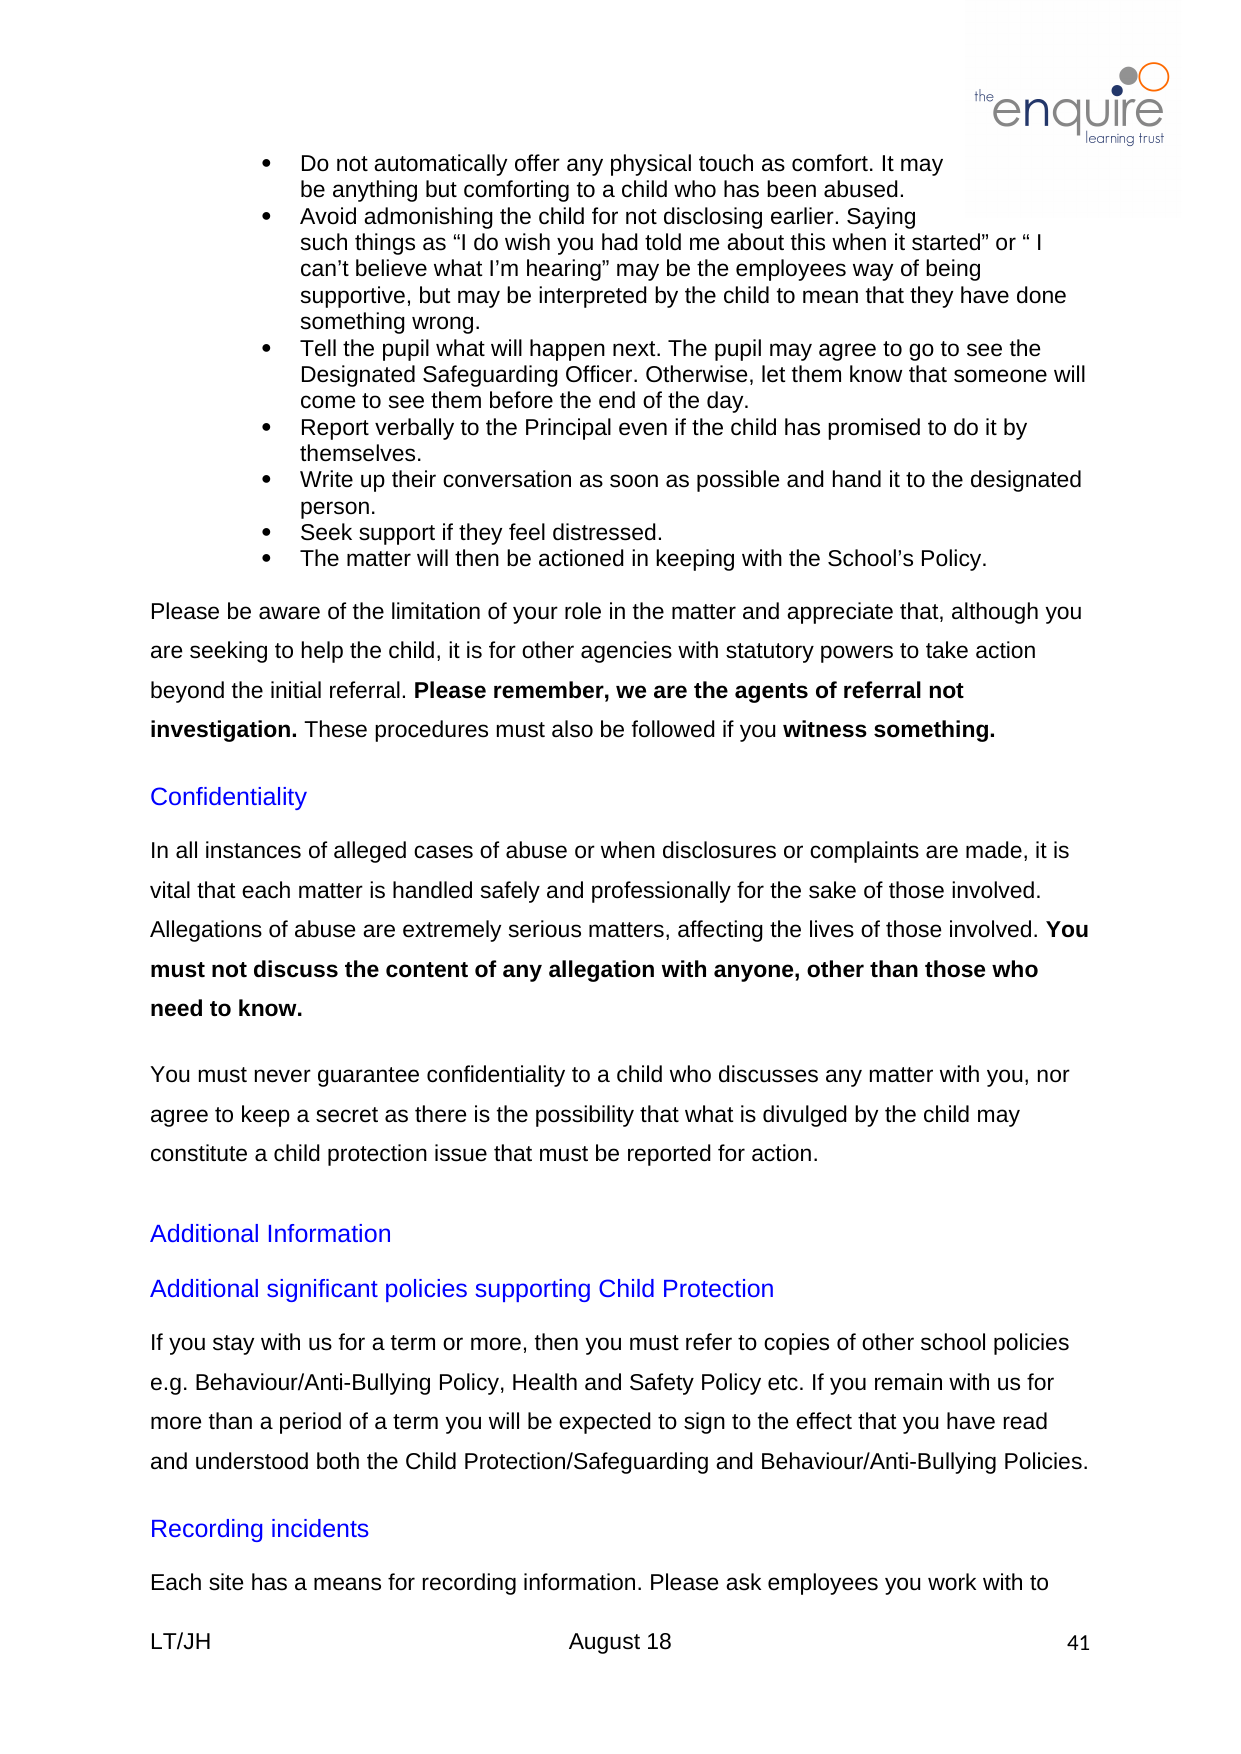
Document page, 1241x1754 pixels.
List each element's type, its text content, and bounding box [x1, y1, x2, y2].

picture [964, 0, 1182, 218]
text You must never guarantee confidentiality to a child who discusses any matter with you, nor agree to keep a secret as there is the possibility that what is divulged by the child may constitute a child protection issue that must be reported for action. [150, 1061, 1090, 1166]
list Tell the pupil what will happen next. The pupil may agree to go to see the Designated Safeguarding Officer. Otherwise, let them know that someone will come to see them before the end of the day. [262, 334, 1090, 413]
list Avoid admonishing the child for not disclosing earlier. Saying such things as “I do wish you had told me about this when it started” or “ I can’t believe what I’m hearing” may be the employees way of being supportive, but may be interpreted by the child to mean that they have done something wrong. [262, 203, 1090, 334]
list Do not automatically offer any physical touch as comfort. It may be anything but comforting to a child who has been abused. [262, 150, 964, 203]
list Report verbally to the Principal even if the child has promised to do it by themselves. [262, 413, 1090, 466]
text Recording incidents [150, 1513, 1090, 1542]
text If you stay with us for a term or more, then you must refer to copies of other school policies e.g. Behaviour/Anti-Bullying Policy, Health and Safety Policy etc. If you remain with us for more than a period of a term you will be expected to sign to the effect that you have read and understood both the Child Protection/Safeguarding and Behaviour/Anti-Bullying Policies. [150, 1329, 1090, 1474]
text Additional significant policies supporting Child Protection [150, 1274, 1090, 1303]
list Write up their conversation as soon as possible and hand it to the designated person. [262, 466, 1090, 519]
text In all instances of alleged cases of abuse or when disclosures or complaints are made, it is vital that each matter is handled safely and professionally for the sake of those involved. Allegations of abuse are extremely serious matters, affecting the lives of those involved. You must not discuss the content of any allegation with anyone, other than those who need to know. [150, 837, 1090, 1022]
text Confidentiality [150, 782, 1090, 811]
list The matter will then be actioned in keeping with the School’s Policy. [262, 545, 1090, 572]
list Seek support if they feel distressed. [262, 519, 1090, 545]
text Please be aware of the limitation of your role in the matter and appreciate that, although you are seeking to help the child, it is for other agencies with statutory powers to take action beyond the initial referral. Please remember, we are the agents of referral not investigation. These procedures must also be followed if you witness something. [150, 598, 1090, 743]
text Additional Information [150, 1219, 1090, 1248]
